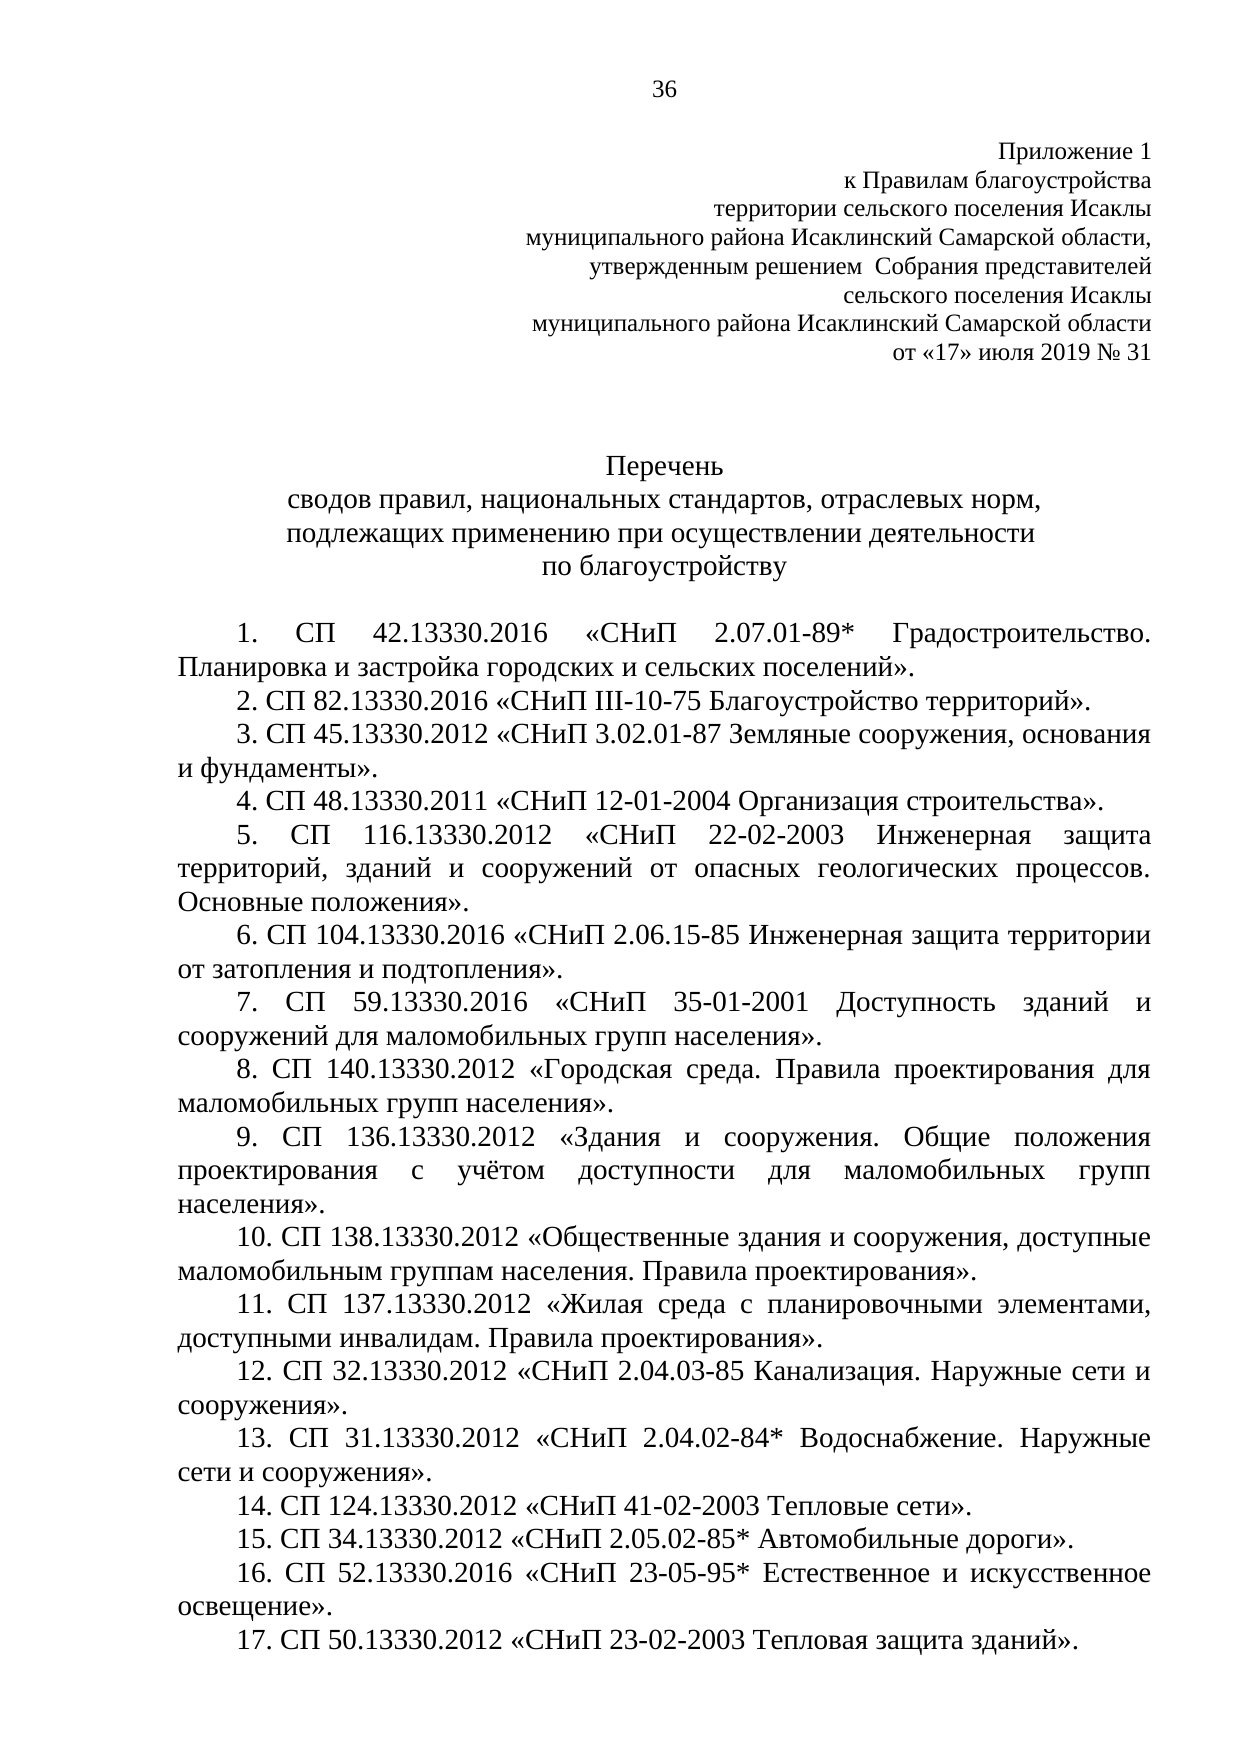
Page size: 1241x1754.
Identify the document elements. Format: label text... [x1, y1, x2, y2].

text 11. СП 137.13330.2012 «Жилая среда с планировочными элементами, доступными инвалидам. Правила проектирования». [177, 1286, 1152, 1353]
text 6. СП 104.13330.2016 «СНиП 2.06.15-85 Инженерная защита территории от затопления и подтопления». [177, 917, 1152, 984]
text 17. СП 50.13330.2012 «СНиП 23-02-2003 Тепловая защита зданий». [177, 1622, 1152, 1655]
text утвержденным решением Собрания представителей [177, 251, 1152, 280]
text 3. СП 45.13330.2012 «СНиП 3.02.01-87 Земляные сооружения, основания и фундаменты». [177, 716, 1152, 783]
text 13. СП 31.13330.2012 «СНиП 2.04.02-84* Водоснабжение. Наружные сети и сооружения». [177, 1421, 1152, 1488]
text 10. СП 138.13330.2012 «Общественные здания и сооружения, доступные маломобильным группам населения. Правила проектирования». [177, 1219, 1152, 1286]
text муниципального района Исаклинский Самарской области, [177, 222, 1152, 251]
text 12. СП 32.13330.2012 «СНиП 2.04.03-85 Канализация. Наружные сети и сооружения». [177, 1353, 1152, 1421]
text 9. СП 136.13330.2012 «Здания и сооружения. Общие положения проектирования с учётом доступности для маломобильных групп населения». [177, 1119, 1152, 1219]
text 15. СП 34.13330.2012 «СНиП 2.05.02-85* Автомобильные дороги». [177, 1521, 1152, 1555]
text 4. СП 48.13330.2011 «СНиП 12-01-2004 Организация строительства». [177, 783, 1152, 817]
text территории сельского поселения Исаклы [177, 193, 1152, 222]
text от «17» июля 2019 № 31 [177, 337, 1152, 366]
text 5. СП 116.13330.2012 «СНиП 22-02-2003 Инженерная защита территорий, зданий и сооружений от опасных геологических процессов. Основные положения». [177, 817, 1152, 917]
text 16. СП 52.13330.2016 «СНиП 23-05-95* Естественное и искусственное освещение». [177, 1555, 1152, 1622]
text Перечень [177, 448, 1152, 481]
text 2. СП 82.13330.2016 «СНиП III-10-75 Благоустройство территорий». [177, 683, 1152, 716]
text 8. СП 140.13330.2012 «Городская среда. Правила проектирования для маломобильных групп населения». [177, 1052, 1152, 1119]
text муниципального района Исаклинский Самарской области [177, 308, 1152, 337]
text 14. СП 124.13330.2012 «СНиП 41-02-2003 Тепловые сети». [177, 1488, 1152, 1521]
text 7. СП 59.13330.2016 «СНиП 35-01-2001 Доступность зданий и сооружений для маломобильных групп населения». [177, 984, 1152, 1052]
text 1. СП 42.13330.2016 «СНиП 2.07.01-89* Градостроительство. Планировка и застройка городских и сельских поселений». [177, 616, 1152, 683]
text сводов правил, национальных стандартов, отраслевых норм, подлежащих применению при осуществлении деятельности по благоустройству [177, 481, 1152, 582]
text сельского поселения Исаклы [177, 280, 1152, 308]
text к Правилам благоустройства [177, 165, 1152, 193]
text Приложение 1 [177, 136, 1152, 165]
